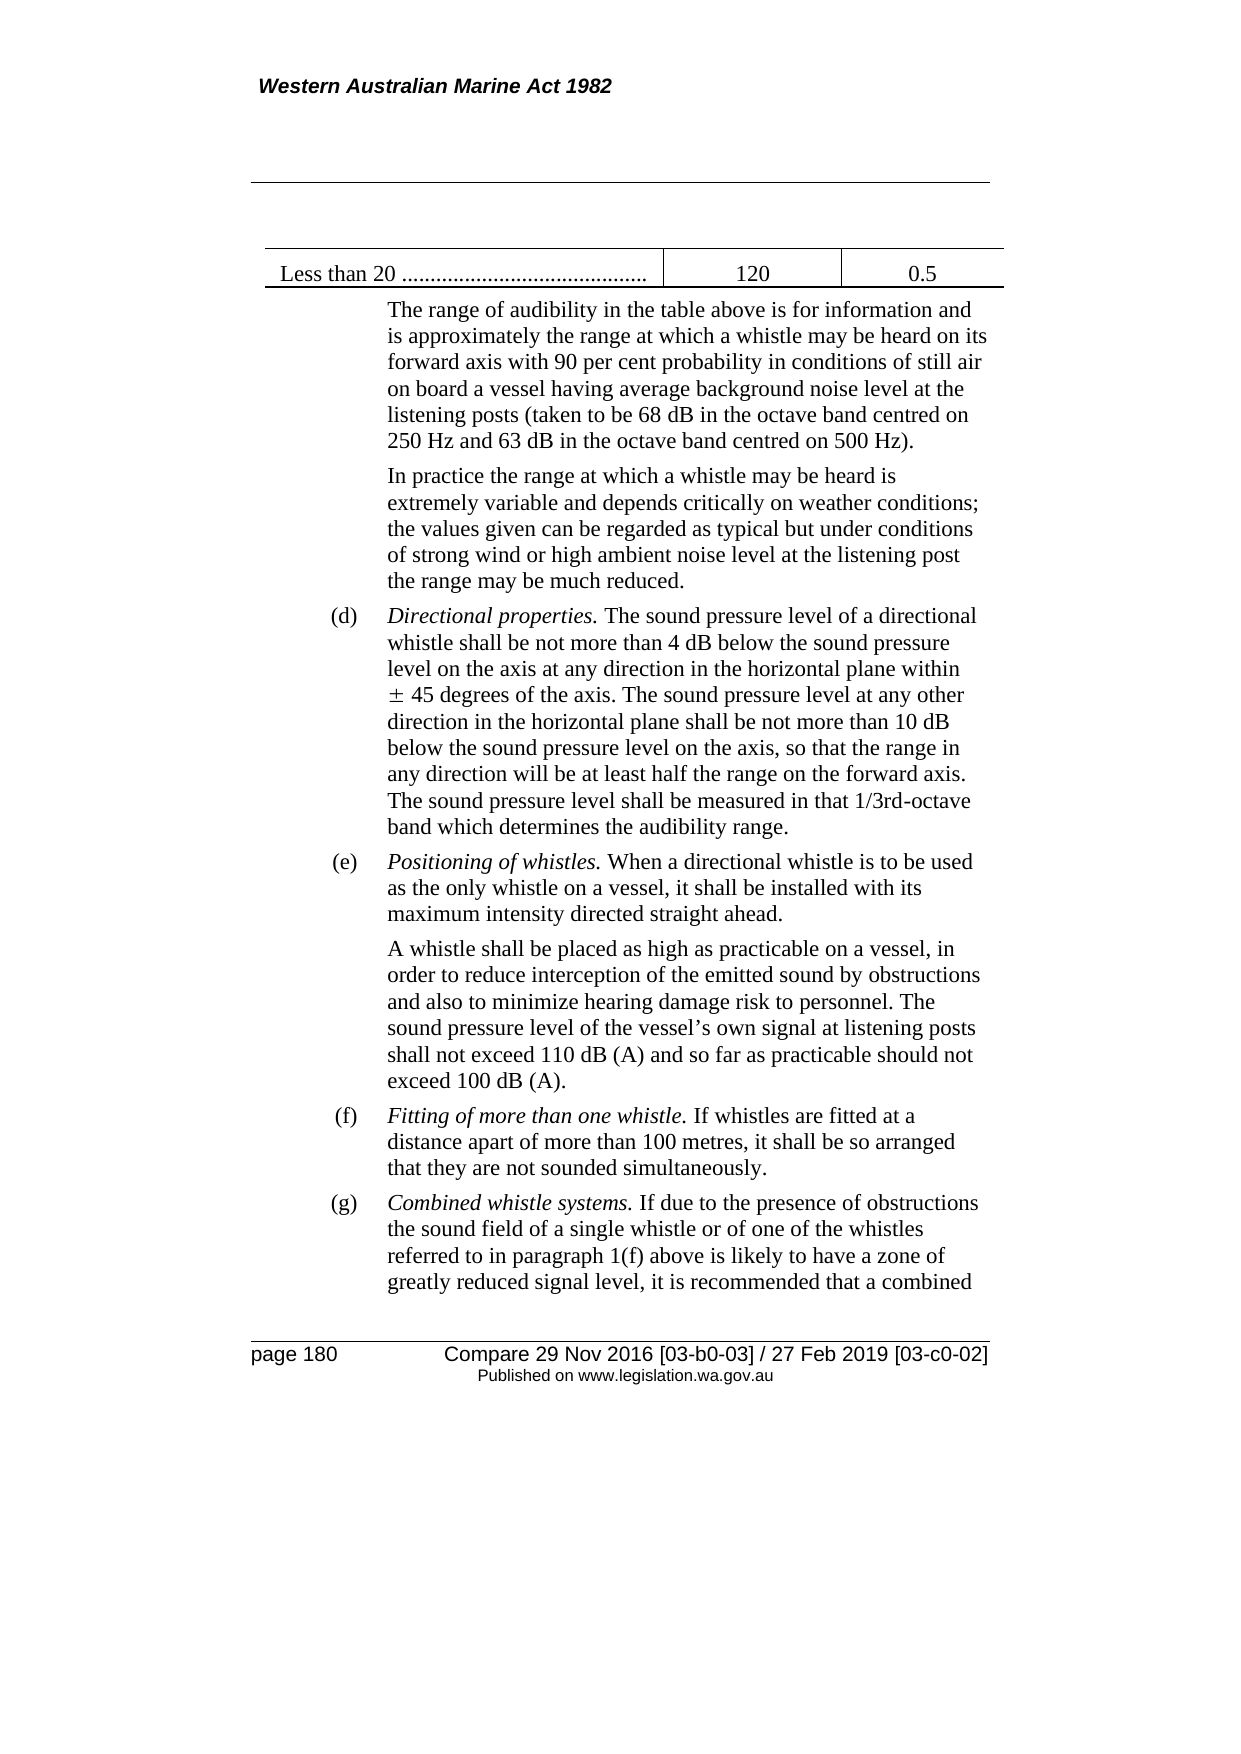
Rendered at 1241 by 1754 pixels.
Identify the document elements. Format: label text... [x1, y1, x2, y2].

text (d) Directional properties. The sound pressure level of a directional whistle shall be not more than 4 dB below the sound pressure level on the axis at any direction in the horizontal plane within 45 degrees of the axis. The sound pressure level at any other direction in the horizontal plane shall be not more than 10 dB below the sound pressure level on the axis, so that the range in any direction will be at least half the range on the forward axis. The sound pressure level shall be measured in that 1/3rd-octave band which determines the audibility range. [251, 602, 990, 839]
text (e) Positioning of whistles. When a directional whistle is to be used as the only whistle on a vessel, it shall be installed with its maximum intensity directed straight ahead. [251, 848, 990, 927]
text (f) Fitting of more than one whistle. If whistles are fitted at a distance apart of more than 100 metres, it shall be so arranged that they are not sounded simultaneously. [251, 1102, 990, 1181]
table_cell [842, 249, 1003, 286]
text In practice the range at which a whistle may be heard is extremely variable and depends critically on weather conditions; the values given can be regarded as typical but under conditions of strong wind or high ambient noise level at the listening post the range may be much reduced. [251, 462, 990, 594]
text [251, 1189, 990, 1294]
text The range of audibility in the table above is for information and is approximately the range at which a whistle may be heard on its forward axis with 90 per cent probability in conditions of still air on board a vessel having average background noise level at the listening posts (taken to be 68 dB in the octave band centred on 250 Hz and 63 dB in the octave band centred on 500 Hz). [251, 296, 990, 454]
text A whistle shall be placed as high as practicable on a vessel, in order to reduce interception of the emitted sound by obstructions and also to minimize hearing damage risk to personnel. The sound pressure level of the vessel’s own signal at listening posts shall not exceed 110 dB (A) and so far as practicable should not exceed 100 dB (A). [251, 935, 990, 1093]
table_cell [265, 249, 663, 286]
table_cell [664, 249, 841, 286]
